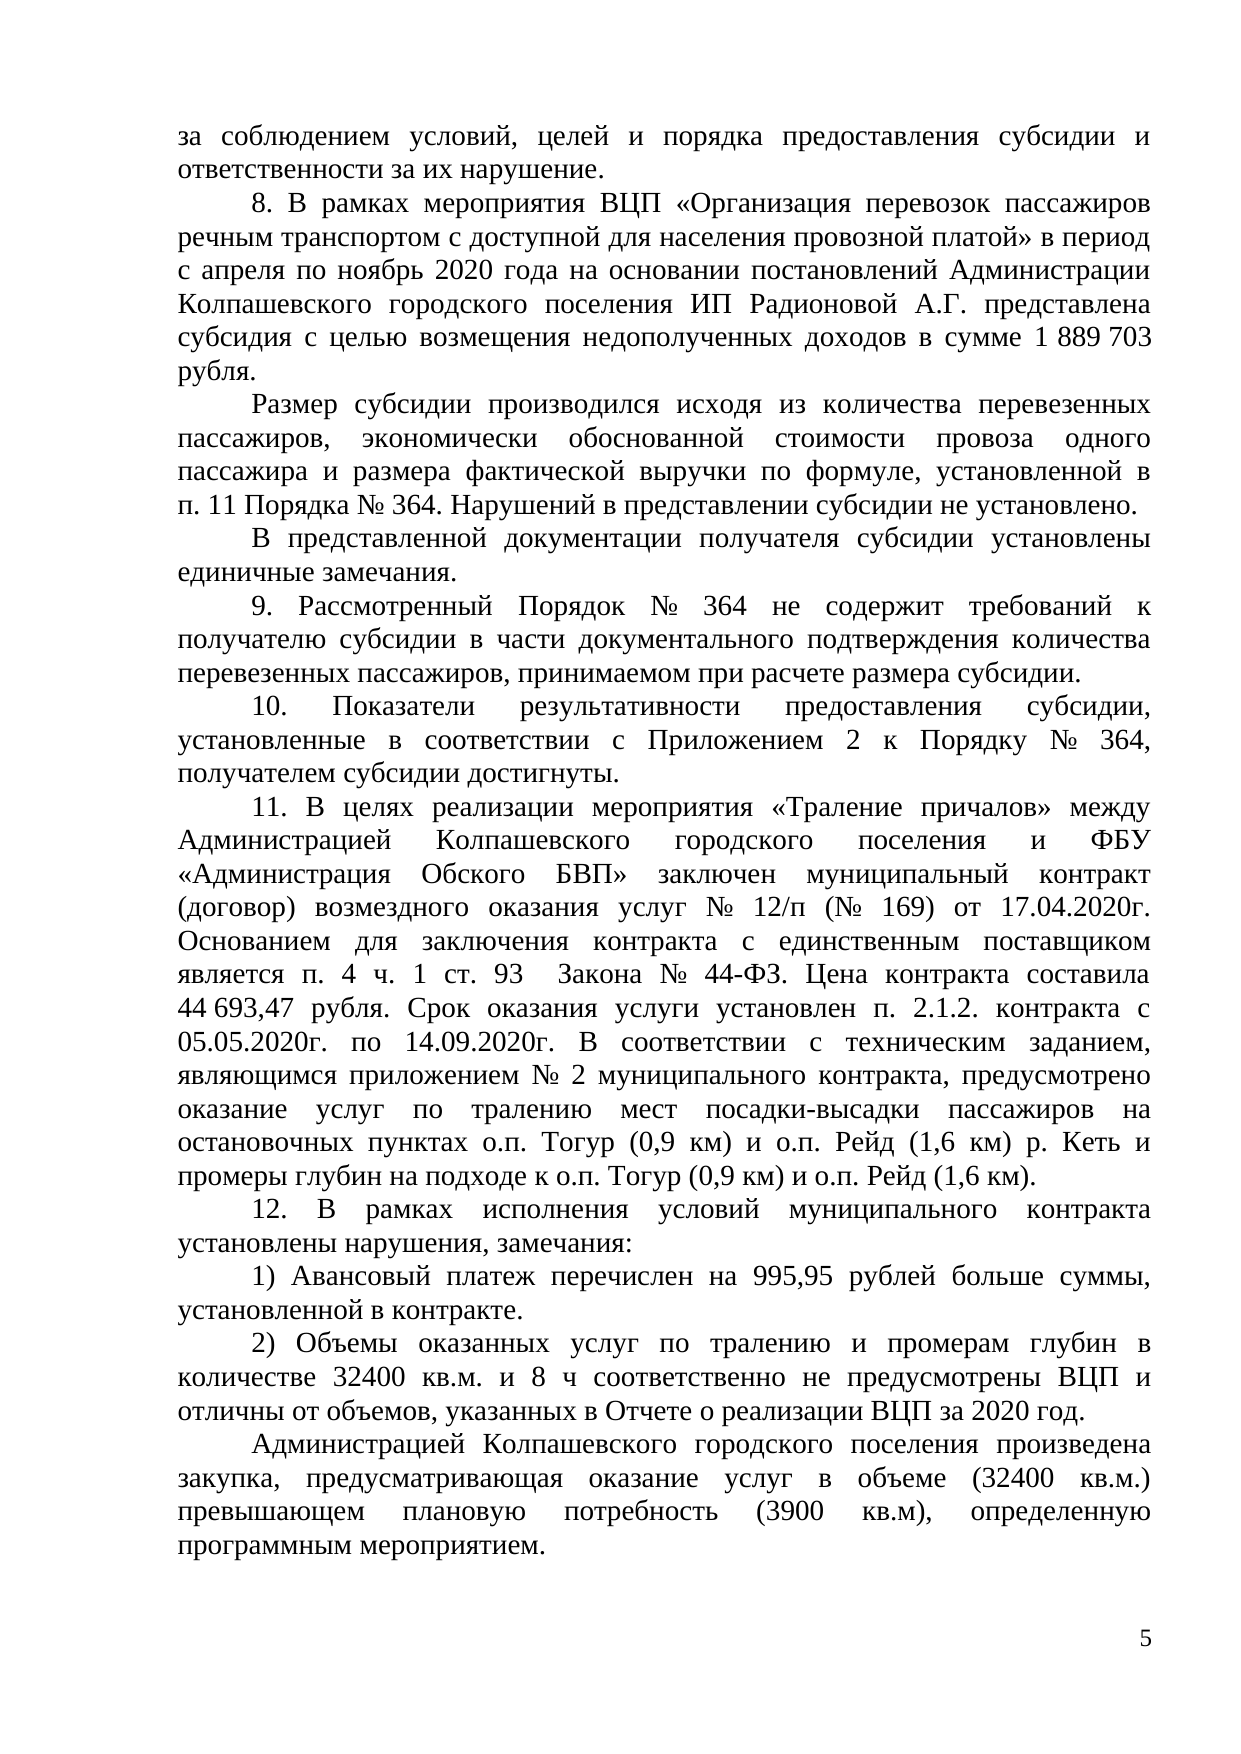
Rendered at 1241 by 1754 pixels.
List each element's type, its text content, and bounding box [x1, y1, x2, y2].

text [177, 118, 1152, 185]
text Размер субсидии производился исходя из количества перевезенных пассажиров, экономически обоснованной стоимости провоза одного пассажира и размера фактической выручки по формуле, установленной в п. 11 Порядка № 364. Нарушений в представлении субсидии не установлено. [177, 386, 1152, 521]
text 11. В целях реализации мероприятия «Траление причалов» между Администрацией Колпашевского городского поселения и ФБУ «Администрация Обского БВП» заключен муниципальный контракт (договор) возмездного оказания услуг № 12/п (№ 169) от 17.04.2020г. Основанием для заключения контракта с единственным поставщиком является п. 4 ч. 1 ст. 93 Закона № 44-ФЗ. Цена контракта составила 44 693,47 рубля. Срок оказания услуги установлен п. 2.1.2. контракта с 05.05.2020г. по 14.09.2020г. В соответствии с техническим заданием, являющимся приложением № 2 муниципального контракта, предусмотрено оказание услуг по тралению мест посадки-высадки пассажиров на остановочных пунктах о.п. Тогур (0,9 км) и о.п. Рейд (1,6 км) р. Кеть и промеры глубин на подходе к о.п. Тогур (0,9 км) и о.п. Рейд (1,6 км). [177, 789, 1152, 1191]
text 1) Авансовый платеж перечислен на 995,95 рублей больше суммы, установленной в контракте. [177, 1258, 1152, 1326]
text 10. Показатели результативности предоставления субсидии, установленные в соответствии с Приложением 2 к Порядку № 364, получателем субсидии достигнуты. [177, 688, 1152, 789]
text 12. В рамках исполнения условий муниципального контракта установлены нарушения, замечания: [177, 1191, 1152, 1258]
text 9. Рассмотренный Порядок № 364 не содержит требований к получателю субсидии в части документального подтверждения количества перевезенных пассажиров, принимаемом при расчете размера субсидии. [177, 588, 1152, 688]
text 2) Объемы оказанных услуг по тралению и промерам глубин в количестве 32400 кв.м. и 8 ч соответственно не предусмотрены ВЦП и отличны от объемов, указанных в Отчете о реализации ВЦП за 2020 год. [177, 1326, 1152, 1426]
text 8. В рамках мероприятия ВЦП «Организация перевозок пассажиров речным транспортом с доступной для населения провозной платой» в период с апреля по ноябрь 2020 года на основании постановлений Администрации Колпашевского городского поселения ИП Радионовой А.Г. представлена субсидия с целью возмещения недополученных доходов в сумме 1 889 703 рубля. [177, 185, 1152, 386]
text Администрацией Колпашевского городского поселения произведена закупка, предусматривающая оказание услуг в объеме (32400 кв.м.) превышающем плановую потребность (3900 кв.м), определенную программным мероприятием. [177, 1426, 1152, 1560]
text В представленной документации получателя субсидии установлены единичные замечания. [177, 521, 1152, 588]
